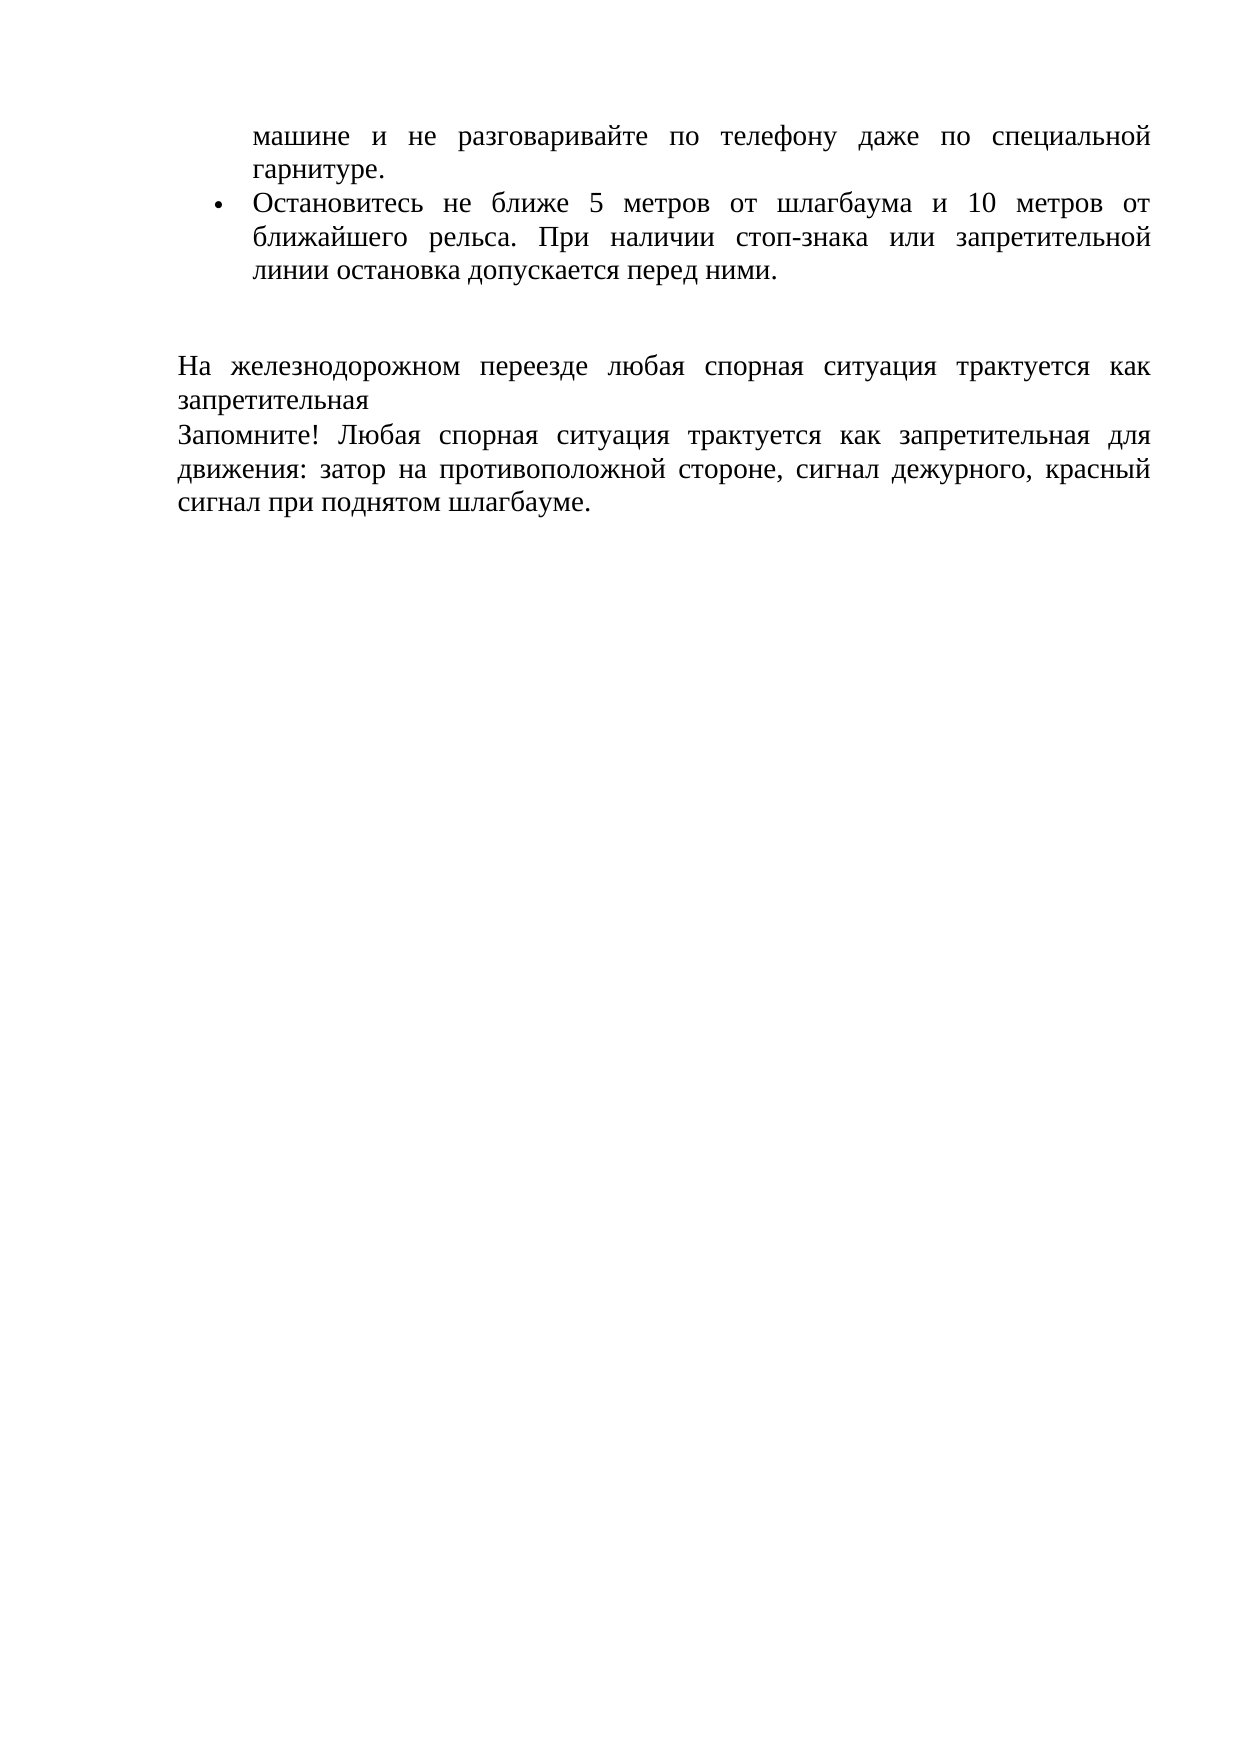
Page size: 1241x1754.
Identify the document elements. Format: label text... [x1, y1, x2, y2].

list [215, 118, 1152, 185]
text Запомните! Любая спорная ситуация трактуется как запретительная для движения: затор на противоположной стороне, сигнал дежурного, красный сигнал при поднятом шлагбауме. [177, 417, 1152, 518]
list Остановитесь не ближе 5 метров от шлагбаума и 10 метров от ближайшего рельса. При наличии стоп-знака или запретительной линии остановка допускается перед ними. [215, 185, 1152, 286]
text На железнодорожном переезде любая спорная ситуация трактуется как запретительная [177, 348, 1152, 416]
